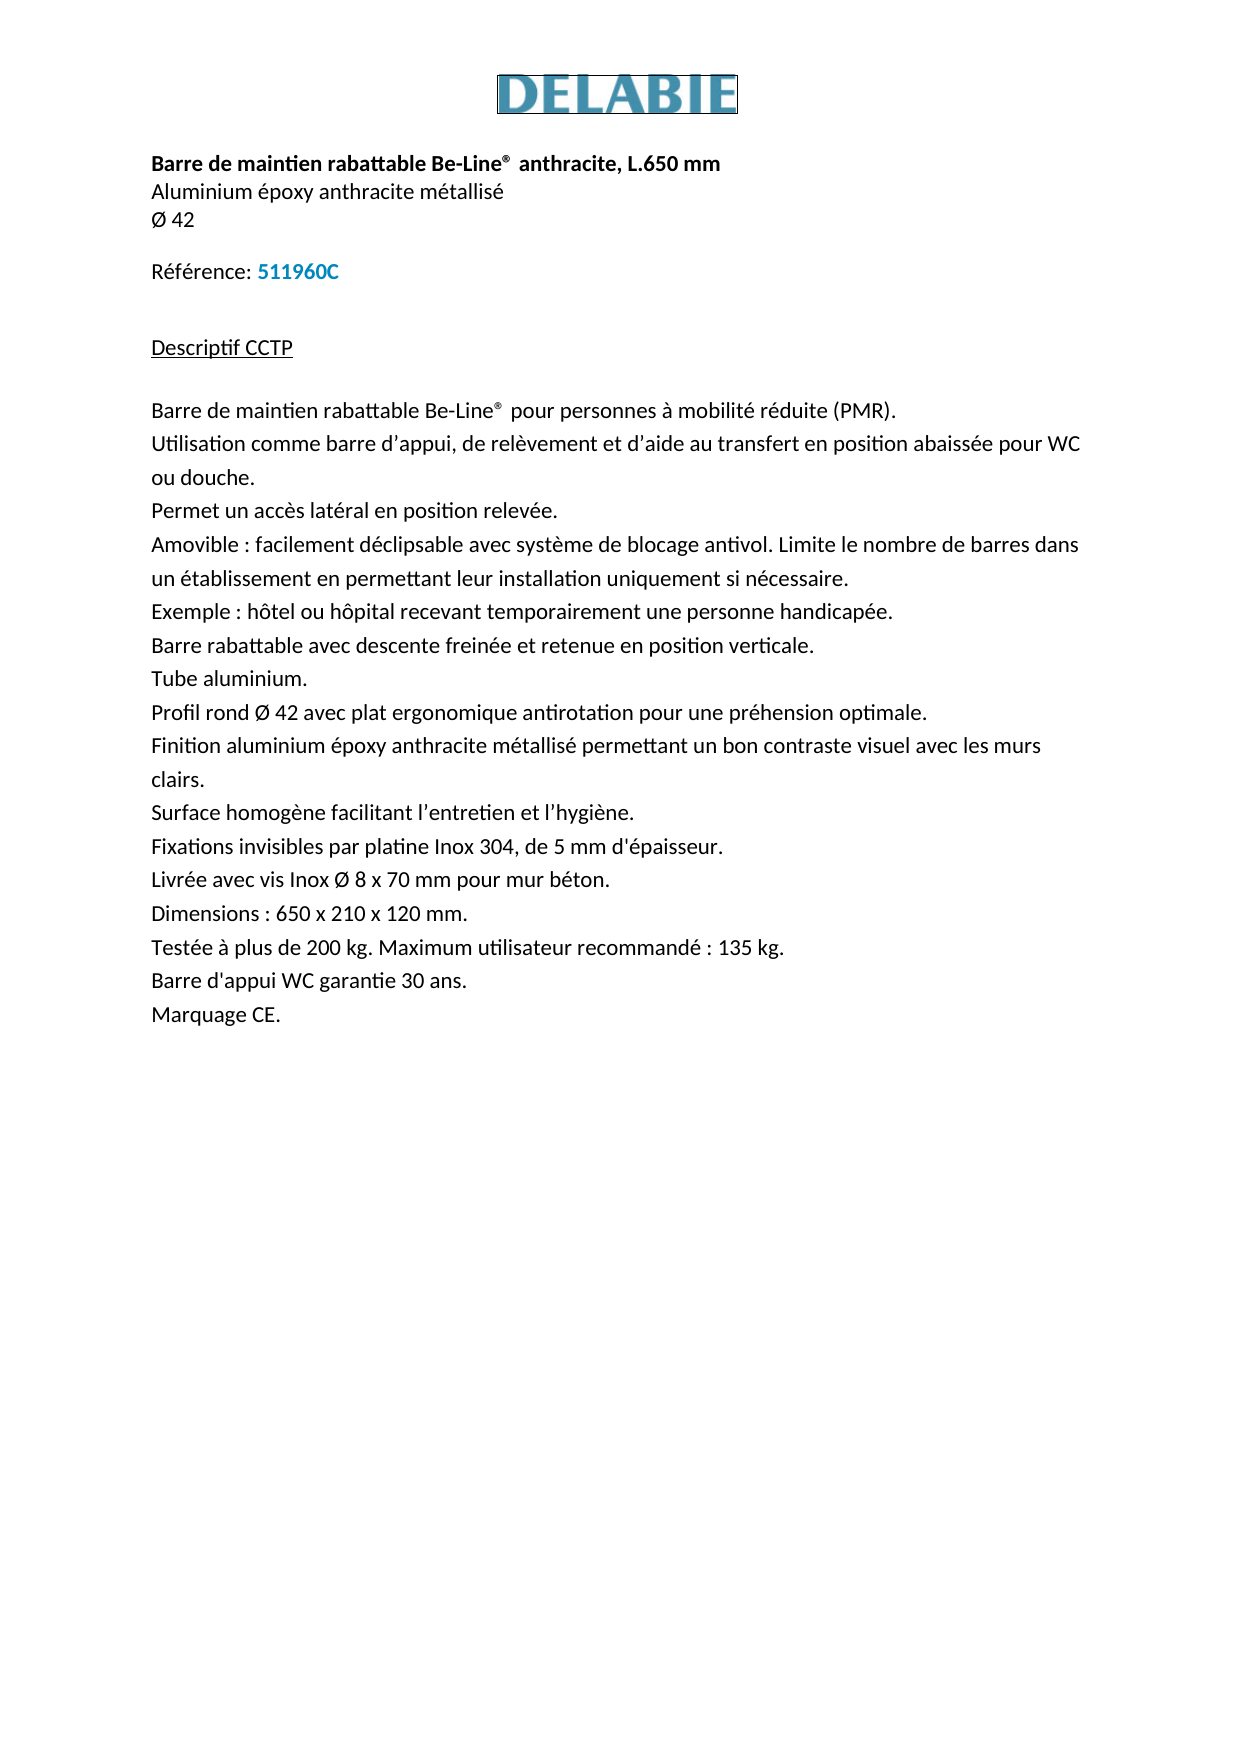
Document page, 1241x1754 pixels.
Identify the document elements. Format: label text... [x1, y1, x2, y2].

text Profil rond Ø 42 avec plat ergonomique antirotation pour une préhension optimale. [151, 698, 1084, 726]
text Finition aluminium époxy anthracite métallisé permettant un bon contraste visuel avec les murs clairs. [151, 731, 1084, 793]
text Descriptif CCTP [151, 333, 1084, 361]
text Barre d'appui WC garantie 30 ans. [151, 966, 1084, 994]
text Aluminium époxy anthracite métallisé [151, 177, 1084, 205]
text Ø 42 [151, 205, 1084, 233]
text Tube aluminium. [151, 664, 1084, 692]
text Utilisation comme barre d’appui, de relèvement et d’aide au transfert en position abaissée pour WC ou douche. [151, 429, 1084, 491]
text Permet un accès latéral en position relevée. [151, 497, 1084, 525]
picture [498, 76, 737, 113]
text Fixations invisibles par platine Inox 304, de 5 mm d'épaisseur. [151, 832, 1084, 860]
text Référence: 511960C [151, 257, 1084, 285]
text Surface homogène facilitant l’entretien et l’hygiène. [151, 798, 1084, 827]
text Testée à plus de 200 kg. Maximum utilisateur recommandé : 135 kg. [151, 933, 1084, 961]
text Exemple : hôtel ou hôpital recevant temporairement une personne handicapée. [151, 597, 1084, 625]
text Barre de maintien rabattable Be-Line® anthracite, L.650 mm [151, 149, 1084, 177]
text Marquage CE. [151, 1000, 1084, 1028]
text Amovible : facilement déclipsable avec système de blocage antivol. Limite le nombre de barres dans un établissement en permettant leur installation uniquement si nécessaire. [151, 530, 1084, 592]
text Barre de maintien rabattable Be-Line® pour personnes à mobilité réduite (PMR). [151, 396, 1084, 424]
text Barre rabattable avec descente freinée et retenue en position verticale. [151, 631, 1084, 659]
text Dimensions : 650 x 210 x 120 mm. [151, 899, 1084, 927]
text Livrée avec vis Inox Ø 8 x 70 mm pour mur béton. [151, 866, 1084, 894]
